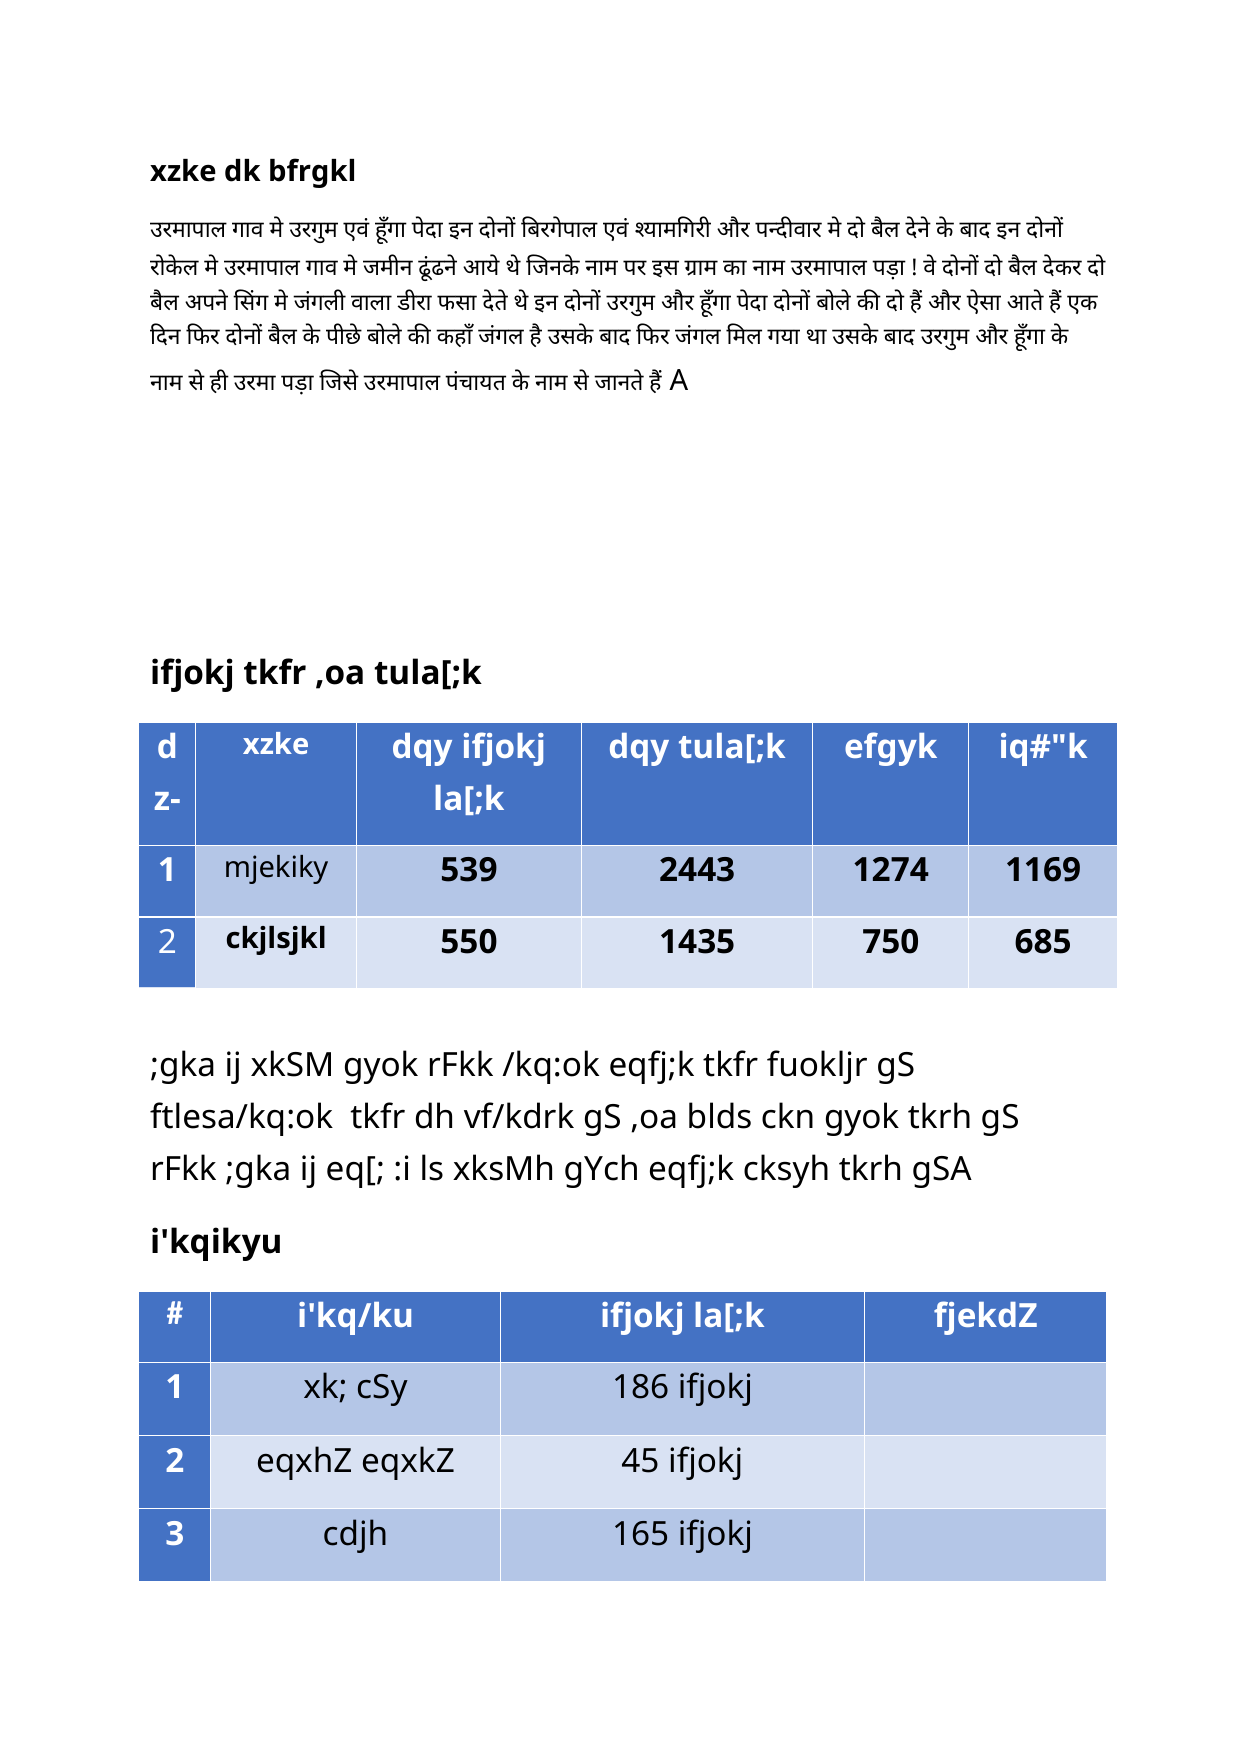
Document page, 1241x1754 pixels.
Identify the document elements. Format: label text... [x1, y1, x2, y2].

table_cell eqxhZ eqxkZ [211, 1436, 500, 1508]
text उरमापाल गाव मे उरगुम एवं हूँगा पेदा इन दोनों बिरगेपाल एवं श्यामगिरी और पन्दीवार मे दो बैल देने के बाद इन दोनों रोकेल मे उरमापाल गाव मे जमीन ढूंढने आये थे जिनके नाम पर इस ग्राम का नाम उरमापाल पड़ा ! वे दोनों दो बैल देकर दो बैल अपने सिंग मे जंगली वाला डीरा फसा देते थे इन दोनों उरगुम और हूँगा पेदा दोनों बोले की दो हैं और ऐसा आते हैं एक दिन फिर दोनों बैल के पीछे बोले की कहाँ जंगल है उसके बाद फिर जंगल मिल गया था उसके बाद उरगुम और हूँगा के नाम से ही उरमा पड़ा जिसे उरमापाल पंचायत के नाम से जानते हैं A [150, 216, 1106, 403]
text ;gka ij xkSM gyok rFkk /kq:ok eqfj;k tkfr fuokljr gS ftlesa/kq:ok tkfr dh vf/kdrk gS ,oa blds ckn gyok tkrh gS rFkk ;gka ij eq[; :i ls xksMh gYch eqfj;k cksyh tkrh gSA [150, 1041, 1106, 1191]
table_header xzke [196, 723, 356, 845]
table_cell 750 [813, 918, 968, 987]
table_cell mjekiky [196, 846, 356, 916]
table_cell 3 [139, 1509, 210, 1581]
table_cell 2443 [582, 846, 812, 916]
table_header dqy tula[;k [582, 723, 812, 845]
table_header iq#"k [969, 723, 1117, 845]
table_cell 1435 [582, 918, 812, 987]
table_cell ckjlsjkl [196, 918, 356, 987]
text i'kqikyu [150, 1218, 1106, 1263]
table_header dz- [139, 723, 195, 845]
table_cell 165 ifjokj [501, 1509, 864, 1581]
table_cell [865, 1363, 1106, 1435]
text ifjokj tkfr ,oa tula[;k [150, 649, 1106, 694]
table_header ifjokj la[;k [501, 1292, 864, 1362]
table_cell 1 [139, 846, 195, 916]
text xzke dk bfrgkl [150, 150, 1106, 190]
table_cell [865, 1436, 1106, 1508]
table_cell 1 [139, 1363, 210, 1435]
table_cell 550 [357, 918, 581, 987]
table_cell xk; cSy [211, 1363, 500, 1435]
table_cell 685 [969, 918, 1117, 987]
table_header i'kq/ku [211, 1292, 500, 1362]
table_cell 539 [357, 846, 581, 916]
table_cell 2 [139, 1436, 210, 1508]
table_cell [865, 1509, 1106, 1581]
table_header efgyk [813, 723, 968, 845]
table_header fjekdZ [865, 1292, 1106, 1362]
table_cell cdjh [211, 1509, 500, 1581]
table_cell 1169 [969, 846, 1117, 916]
table_cell 1274 [813, 846, 968, 916]
table_cell 45 ifjokj [501, 1436, 864, 1508]
table_header dqy ifjokj la[;k [357, 723, 581, 845]
table_header # [139, 1292, 210, 1362]
table_cell 186 ifjokj [501, 1363, 864, 1435]
table_cell 2 [139, 918, 195, 987]
